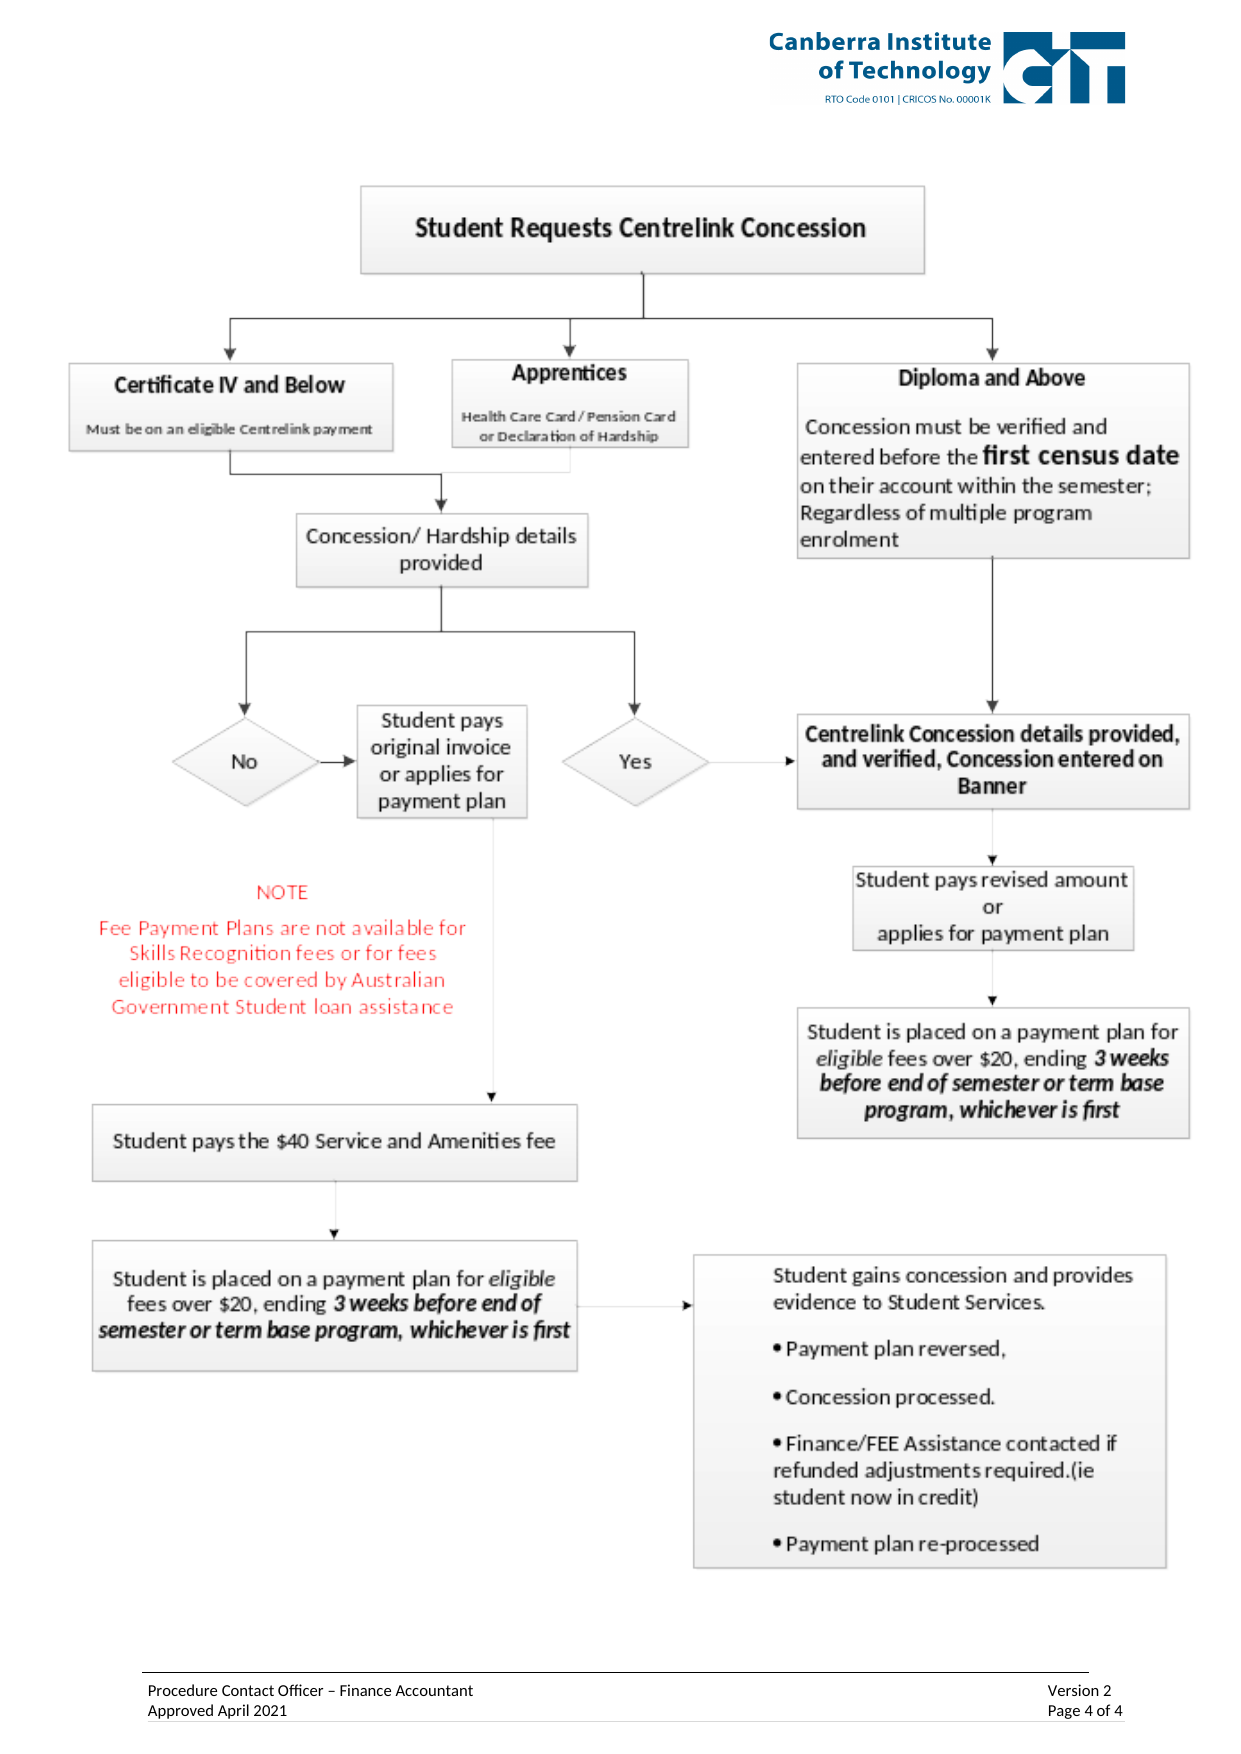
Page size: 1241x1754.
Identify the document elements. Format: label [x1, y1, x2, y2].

picture [769, 32, 1125, 105]
